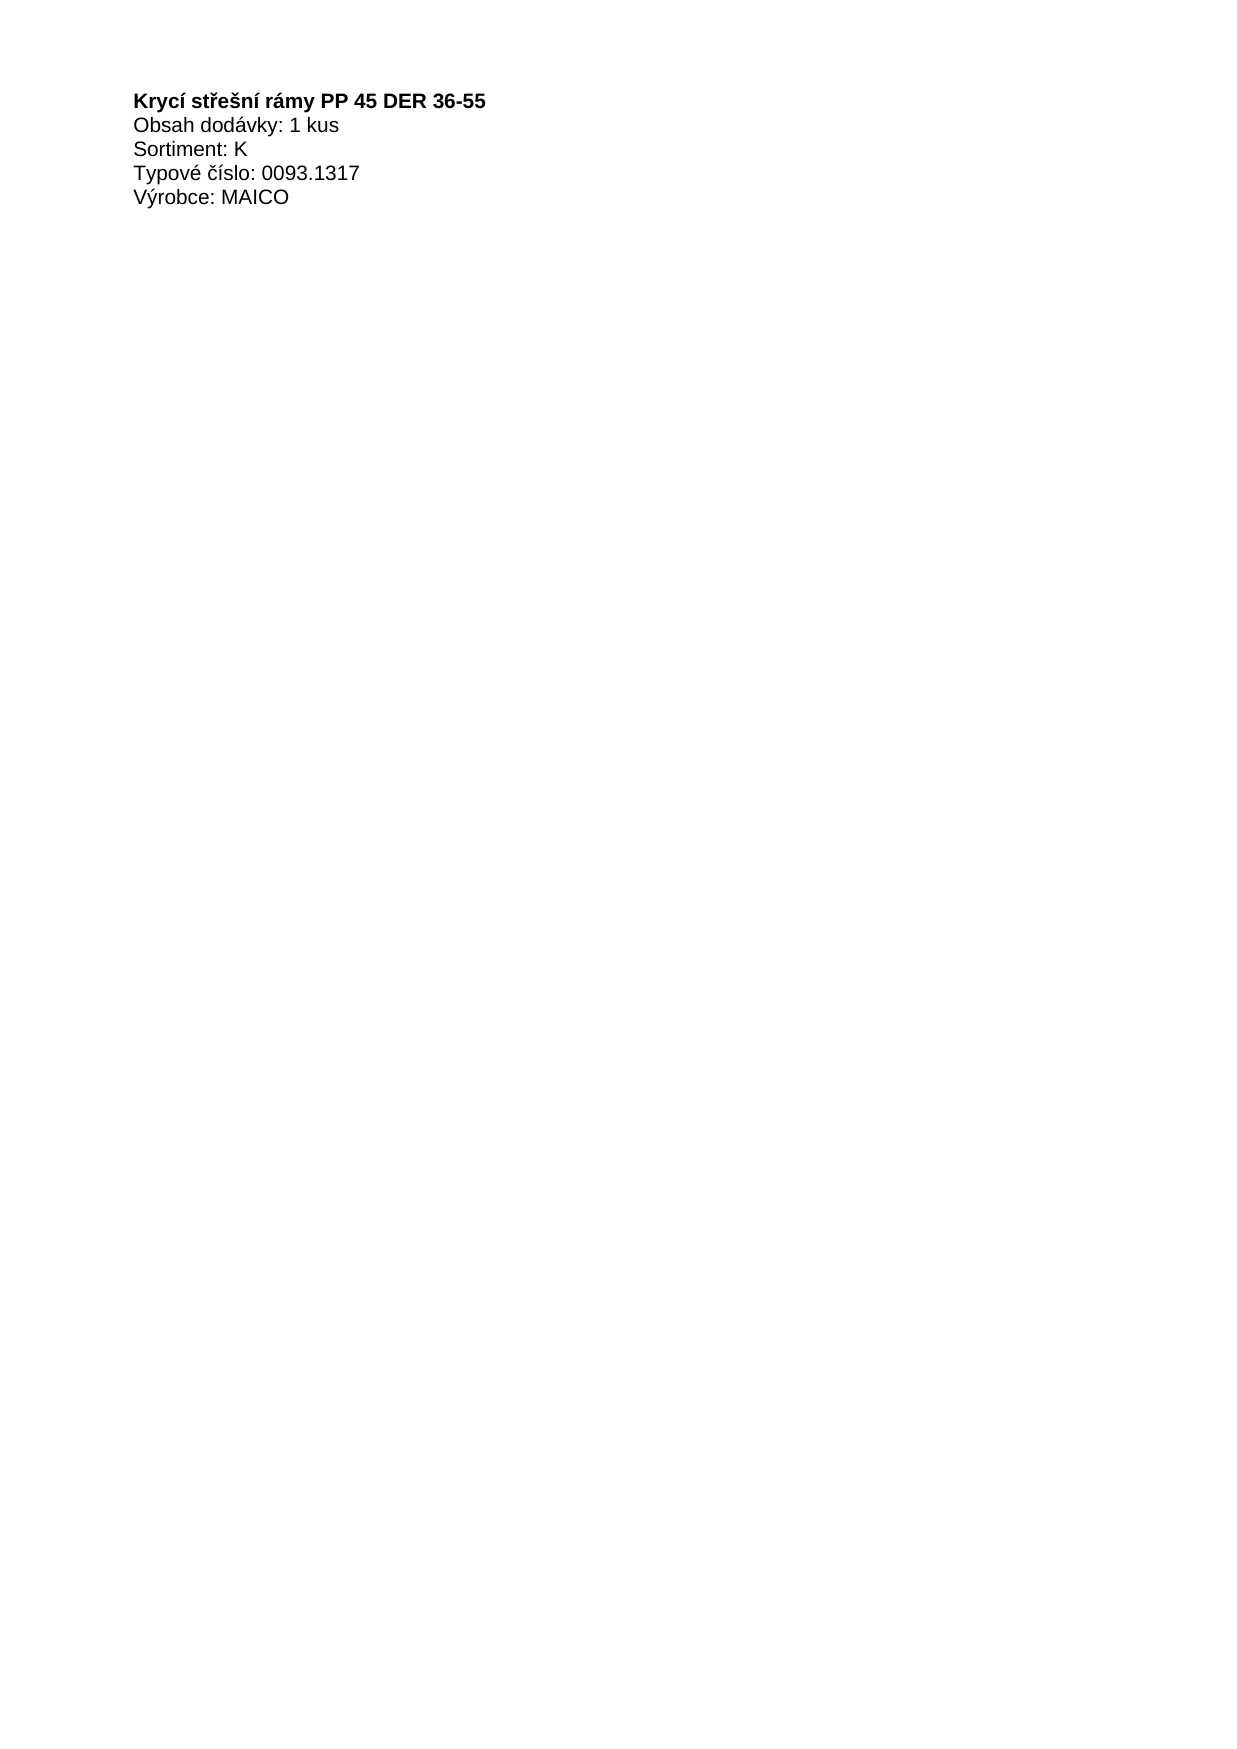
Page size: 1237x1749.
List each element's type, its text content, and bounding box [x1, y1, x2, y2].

text Krycí střešní rámy PP 45 DER 36-55Obsah dodávky: 1 kusSortiment: K Typové číslo: 0093.1317Výrobce: MAICO [133, 89, 1148, 208]
